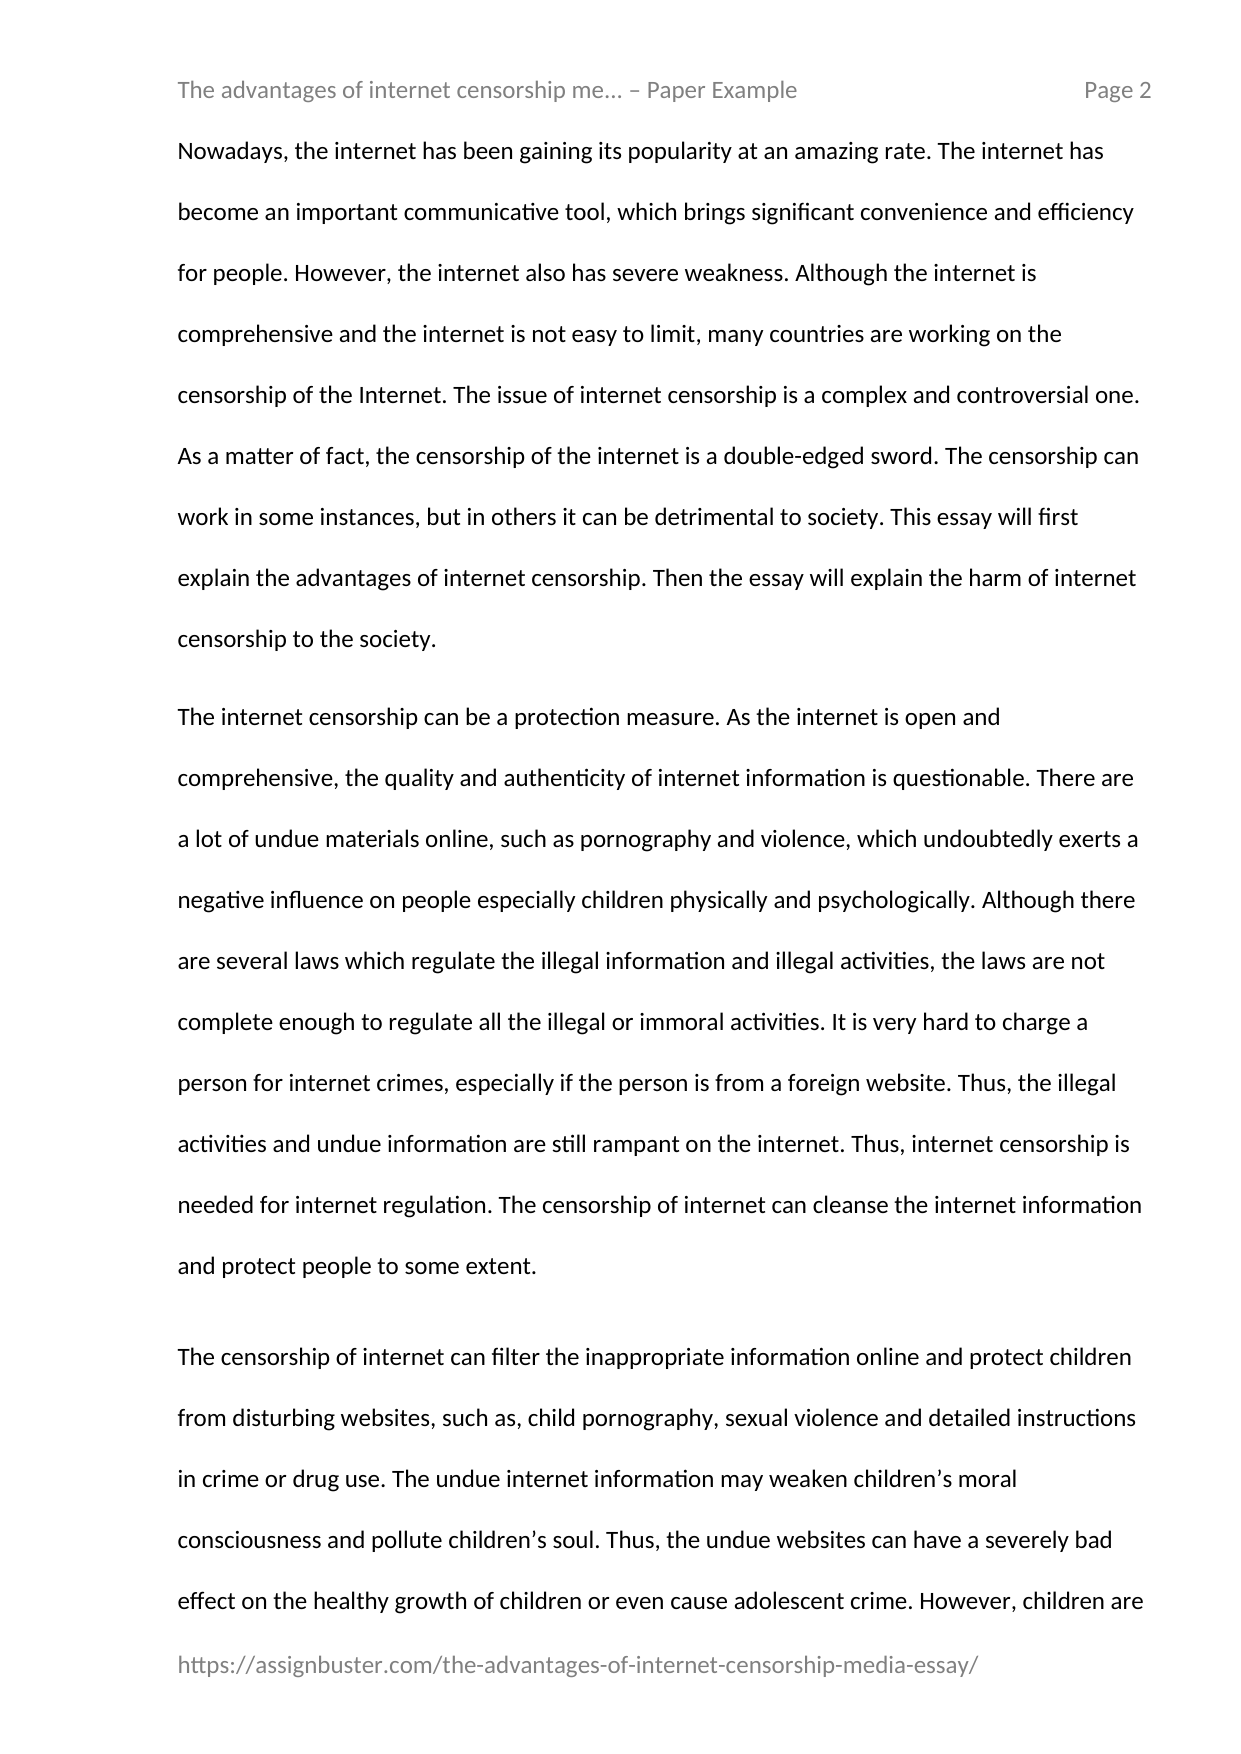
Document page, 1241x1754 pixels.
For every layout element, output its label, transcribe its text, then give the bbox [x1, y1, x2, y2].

text The internet censorship can be a protection measure. As the internet is open and comprehensive, the quality and authenticity of internet information is questionable. There are a lot of undue materials online, such as pornography and violence, which undoubtedly exerts a negative influence on people especially children physically and psychologically. Although there are several laws which regulate the illegal information and illegal activities, the laws are not complete enough to regulate all the illegal or immoral activities. It is very hard to charge a person for internet crimes, especially if the person is from a foreign website. Thus, the illegal activities and undue information are still rampant on the internet. Thus, internet censorship is needed for internet regulation. The censorship of internet can cleanse the internet information and protect people to some extent. [177, 701, 1152, 1281]
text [177, 1341, 1152, 1615]
text Nowadays, the internet has been gaining its popularity at an amazing rate. The internet has become an important communicative tool, which brings significant convenience and efficiency for people. However, the internet also has severe weakness. Although the internet is comprehensive and the internet is not easy to limit, many countries are working on the censorship of the Internet. The issue of internet censorship is a complex and controversial one. As a matter of fact, the censorship of the internet is a double-edged sword. The censorship can work in some instances, but in others it can be detrimental to society. This essay will first explain the advantages of internet censorship. Then the essay will explain the harm of internet censorship to the society. [177, 135, 1152, 654]
